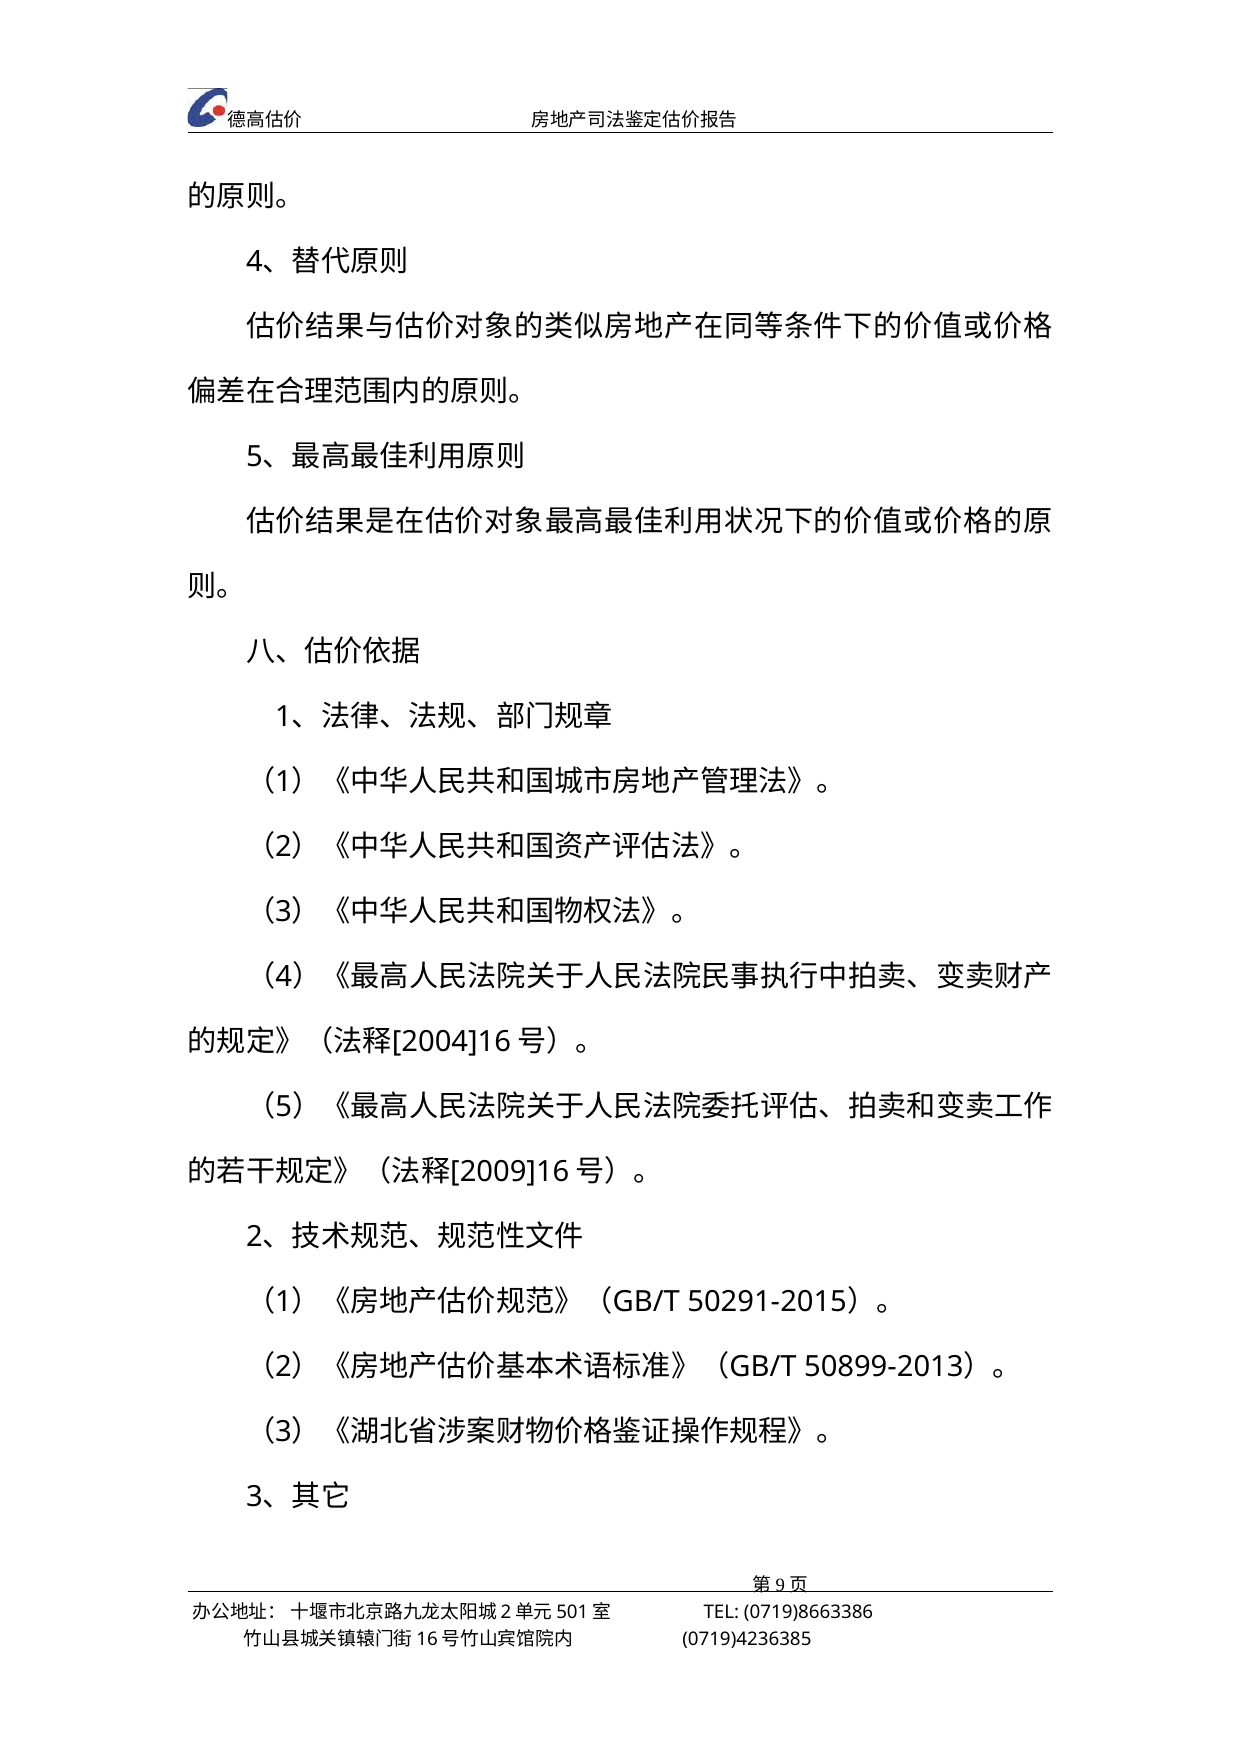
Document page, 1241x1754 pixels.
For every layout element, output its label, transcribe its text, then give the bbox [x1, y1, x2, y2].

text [187, 161, 1053, 226]
text 估价结果与估价对象的类似房地产在同等条件下的价值或价格偏差在合理范围内的原则。 [187, 291, 1053, 421]
text （5）《最高人民法院关于人民法院委托评估、拍卖和变卖工作的若干规定》（法释[2009]16号）。 [187, 1071, 1053, 1201]
text 2、技术规范、规范性文件 [187, 1201, 1053, 1266]
text （3）《中华人民共和国物权法》。 [187, 876, 1053, 941]
text （2）《中华人民共和国资产评估法》。 [187, 811, 1053, 876]
text （4）《最高人民法院关于人民法院民事执行中拍卖、变卖财产的规定》（法释[2004]16号）。 [187, 941, 1053, 1071]
list 1、法律、法规、部门规章 [187, 681, 1053, 746]
picture [187, 88, 228, 127]
text （3）《湖北省涉案财物价格鉴证操作规程》。 [187, 1396, 1053, 1461]
text 4、替代原则 [187, 226, 1053, 291]
text 3、其它 [187, 1461, 1053, 1526]
text 估价结果是在估价对象最高最佳利用状况下的价值或价格的原则。 [187, 486, 1053, 616]
text （1）《中华人民共和国城市房地产管理法》。 [187, 746, 1053, 811]
text （2）《房地产估价基本术语标准》（GB/T 50899-2013）。 [187, 1331, 1053, 1396]
list 估价依据 [187, 616, 1053, 681]
text 5、最高最佳利用原则 [187, 421, 1053, 486]
text （1）《房地产估价规范》（GB/T 50291-2015）。 [187, 1266, 1053, 1331]
